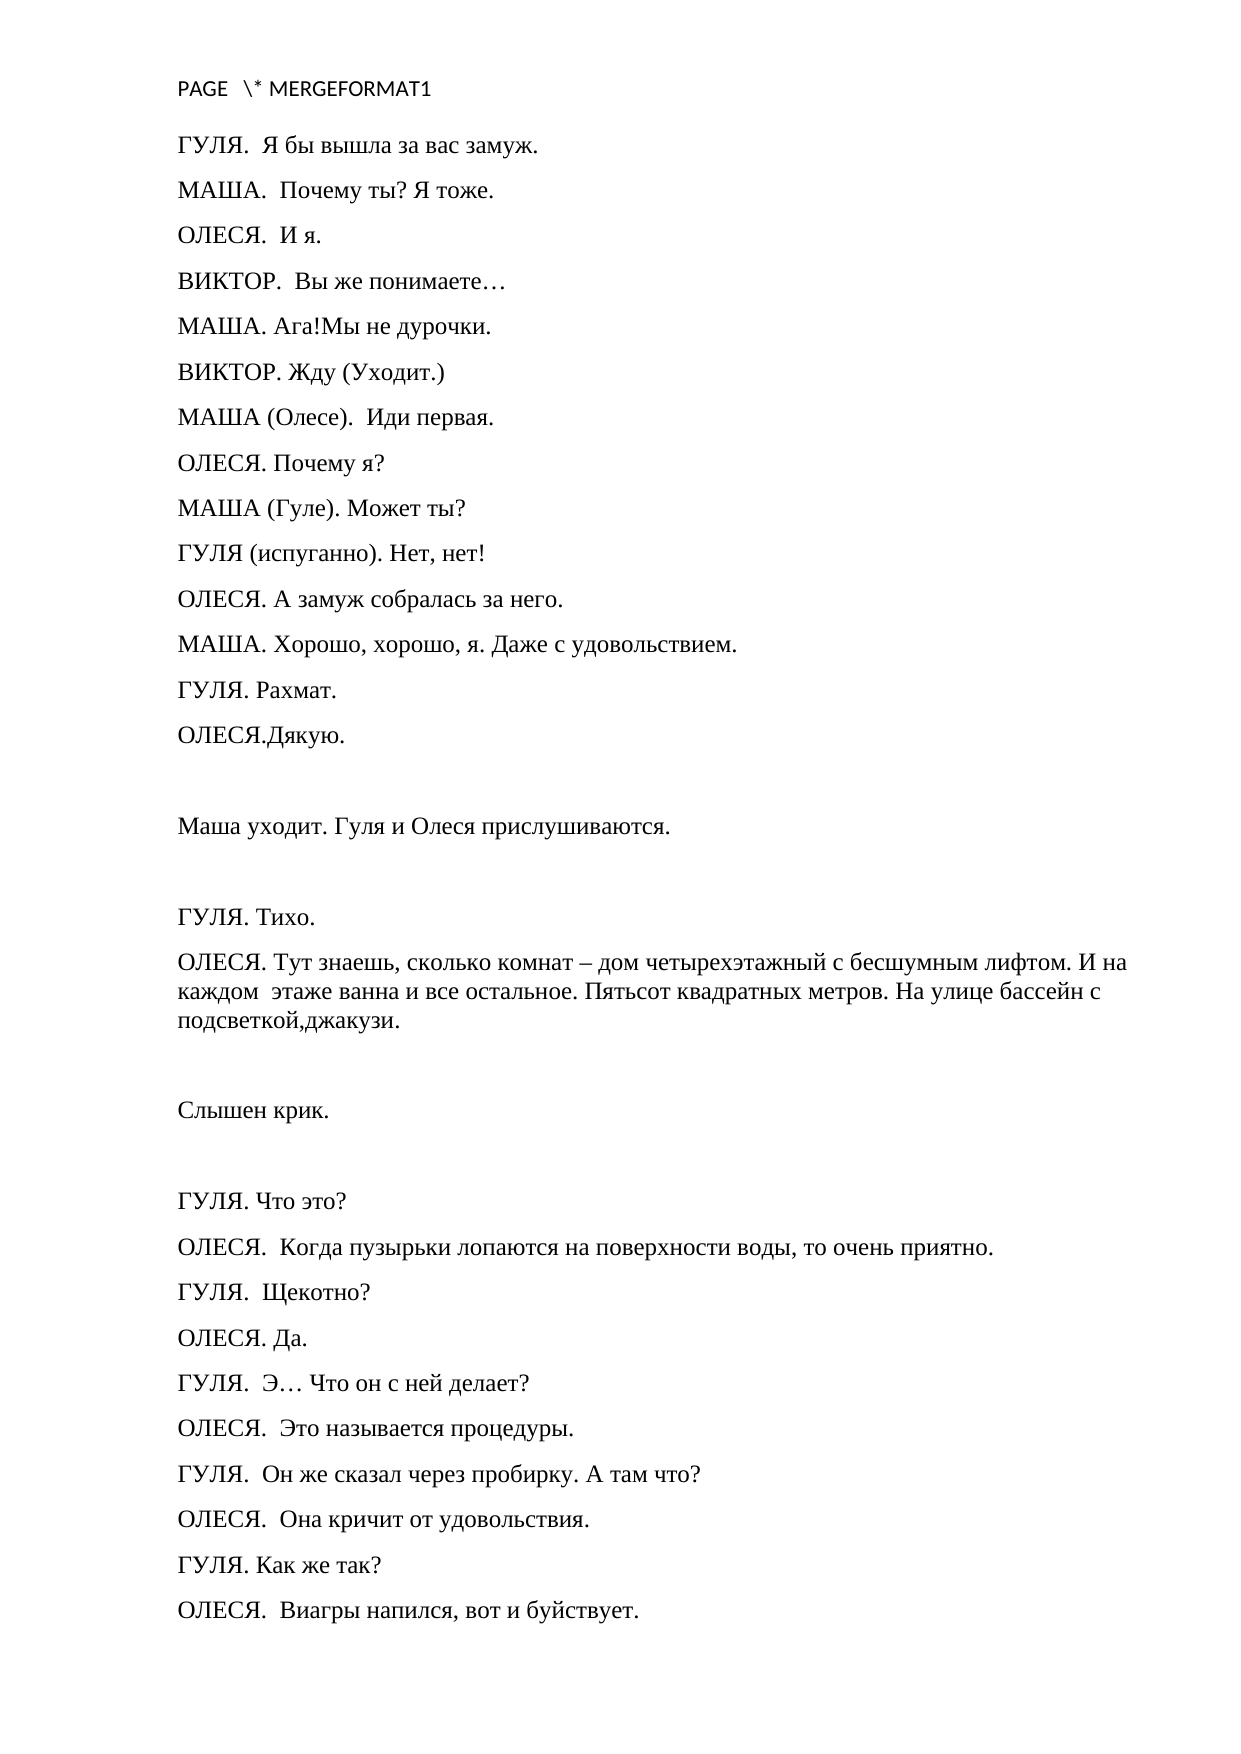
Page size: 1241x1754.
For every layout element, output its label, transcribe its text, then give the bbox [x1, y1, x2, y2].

text ОЛЕСЯ. А замуж собралась за него. [177, 584, 1152, 613]
text ГУЛЯ (испуганно). Нет, нет! [177, 538, 1152, 567]
text ГУЛЯ. Э… Что он с ней делает? [177, 1368, 1152, 1397]
text МАША (Гуле). Может ты? [177, 493, 1152, 522]
text ОЛЕСЯ. Когда пузырьки лопаются на поверхности воды, то очень приятно. [177, 1232, 1152, 1261]
text ОЛЕСЯ. Это называется процедуры. [177, 1413, 1152, 1442]
text ОЛЕСЯ. Она кричит от удовольствия. [177, 1504, 1152, 1533]
text Слышен крик. [177, 1096, 1152, 1124]
text ОЛЕСЯ. Почему я? [177, 448, 1152, 476]
text ОЛЕСЯ. Да. [177, 1323, 1152, 1351]
text ВИКТОР. Жду (Уходит.) [177, 357, 1152, 386]
text ГУЛЯ. Я бы вышла за вас замуж. [177, 130, 1152, 158]
text ОЛЕСЯ. Тут знаешь, сколько комнат – дом четырехэтажный с бесшумным лифтом. И на каждом этаже ванна и все остальное. Пятьсот квадратных метров. На улице бассейн с подсветкой,джакузи. [177, 947, 1152, 1033]
text ОЛЕСЯ. И я. [177, 221, 1152, 249]
text МАША. Ага!Мы не дурочки. [177, 311, 1152, 340]
text ГУЛЯ. Что это? [177, 1186, 1152, 1215]
text МАША. Почему ты? Я тоже. [177, 175, 1152, 204]
text ОЛЕСЯ.Дякую. [177, 720, 1152, 749]
text ОЛЕСЯ. Виагры напился, вот и буйствует. [177, 1595, 1152, 1624]
text ВИКТОР. Вы же понимаете… [177, 266, 1152, 295]
text ГУЛЯ. Как же так? [177, 1550, 1152, 1578]
text ГУЛЯ. Рахмат. [177, 675, 1152, 703]
text МАША. Хорошо, хорошо, я. Даже с удовольствием. [177, 629, 1152, 658]
text МАША (Олесе). Иди первая. [177, 402, 1152, 431]
text ГУЛЯ. Он же сказал через пробирку. А там что? [177, 1459, 1152, 1488]
text ГУЛЯ. Тихо. [177, 902, 1152, 931]
text ГУЛЯ. Щекотно? [177, 1277, 1152, 1306]
text Маша уходит. Гуля и Олеся прислушиваются. [177, 811, 1152, 840]
